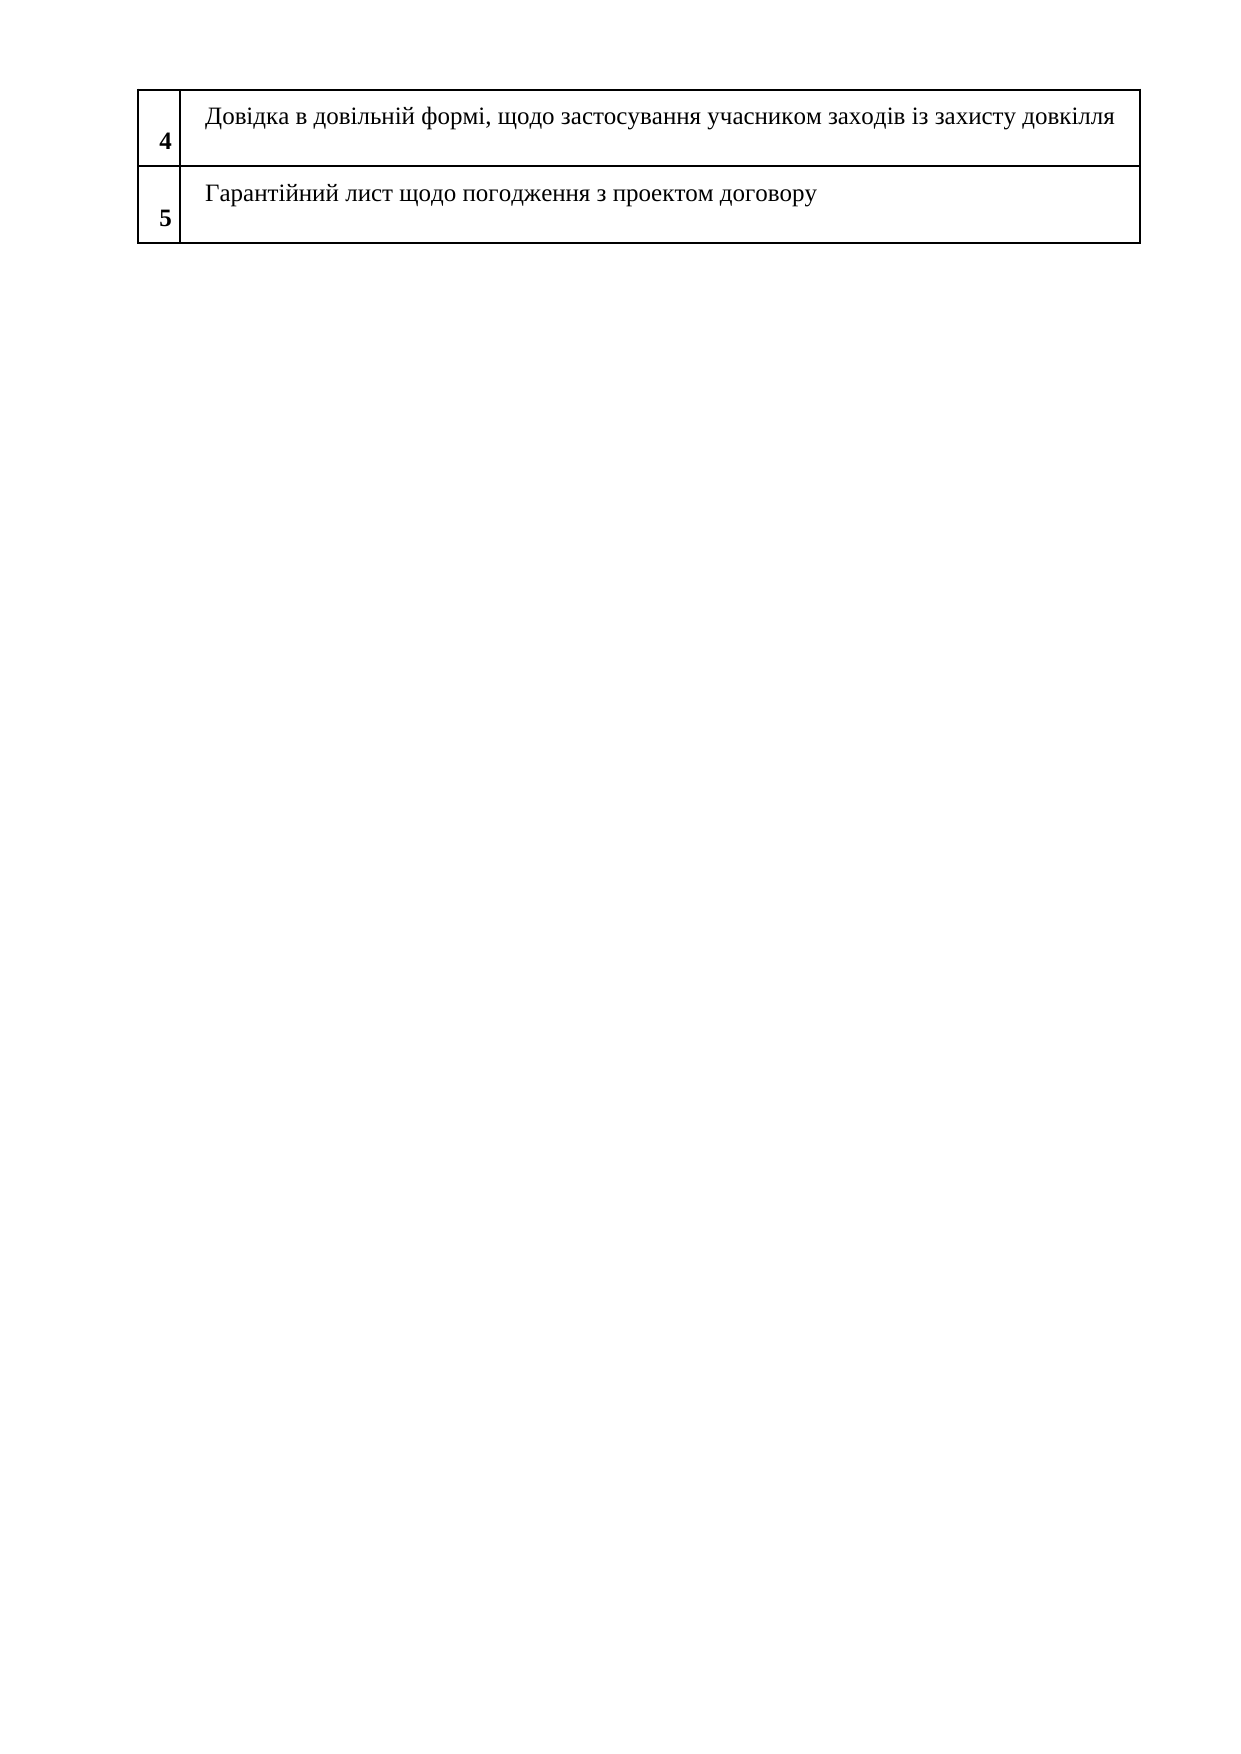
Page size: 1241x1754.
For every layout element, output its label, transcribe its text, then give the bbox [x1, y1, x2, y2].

table_cell 5 [139, 167, 179, 242]
table_cell Довідка в довільній формі, щодо застосування учасником заходів із захисту довкілля [181, 91, 1139, 165]
table_cell 4 [139, 91, 179, 165]
table_cell Гарантійний лист щодо погодження з проектом договору [181, 167, 1139, 242]
